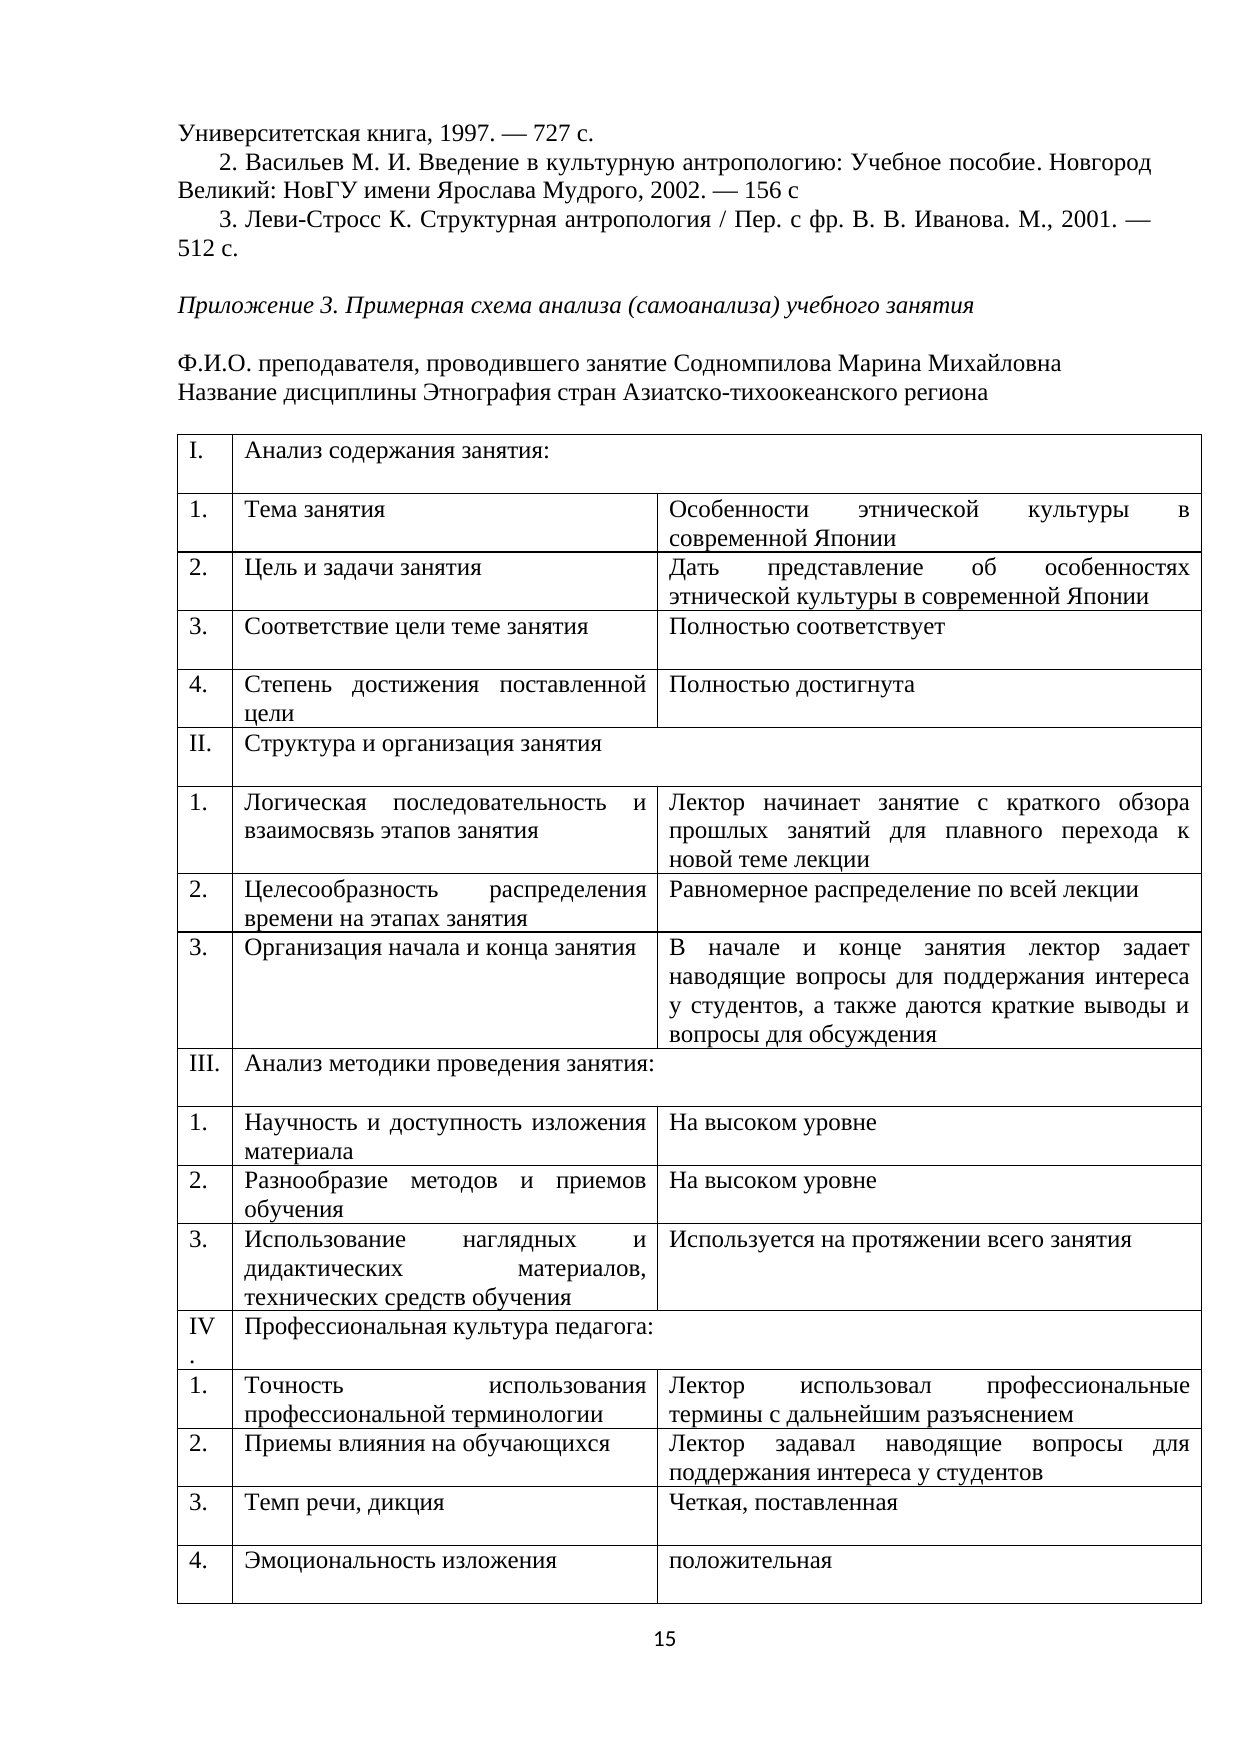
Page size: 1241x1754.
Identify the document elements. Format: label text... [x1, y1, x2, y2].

table_cell [178, 874, 232, 931]
text Приложение 3. Примерная схема анализа (самоанализа) учебного занятия [177, 291, 1152, 319]
table_cell Целесообразность распределения времени на этапах занятия [233, 874, 657, 931]
table_header I. [178, 435, 232, 493]
table_cell Темп речи, дикция [233, 1487, 657, 1544]
table_cell [178, 1487, 232, 1544]
table_cell [178, 787, 232, 873]
table_cell Анализ методики проведения занятия: [233, 1049, 1201, 1106]
table_cell Тема занятия [233, 494, 657, 551]
table_cell [178, 670, 232, 727]
table_cell IV. [178, 1311, 232, 1369]
text Название дисциплины Этнография стран Азиатско-тихоокеанского региона [177, 377, 1152, 406]
table_cell [178, 1224, 232, 1310]
table_cell Дать представление об особенностях этнической культуры в современной Японии [658, 553, 1201, 610]
text Ф.И.О. преподавателя, проводившего занятие Содномпилова Марина Михайловна [177, 348, 1152, 377]
table_cell В начале и конце занятия лектор задает наводящие вопросы для поддержания интереса у студентов, а также даются краткие выводы и вопросы для обсуждения [658, 933, 1201, 1047]
table_cell Точность использования профессиональной терминологии [233, 1370, 657, 1427]
table_cell Разнообразие методов и приемов обучения [233, 1166, 657, 1223]
table_cell [178, 553, 232, 610]
table_cell Структура и организация занятия [233, 728, 1201, 786]
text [177, 118, 1152, 147]
table_cell Приемы влияния на обучающихся [233, 1429, 657, 1486]
table_header Анализ содержания занятия: [233, 435, 1201, 493]
table_cell [178, 933, 232, 1047]
table_cell [178, 1429, 232, 1486]
table_cell Профессиональная культура педагога: [233, 1311, 1201, 1369]
table_cell [178, 1546, 232, 1603]
table_cell Лектор начинает занятие с краткого обзора прошлых занятий для плавного перехода к новой теме лекции [658, 787, 1201, 873]
table_cell III. [178, 1049, 232, 1106]
table_cell Научность и доступность изложения материала [233, 1107, 657, 1164]
table_cell Эмоциональность изложения [233, 1546, 657, 1603]
text 3. Леви-Стросс К. Структурная антропология / Пер. с фр. В. В. Иванова. М., 2001. — 512 с. [177, 204, 1152, 262]
table_cell положительная [658, 1546, 1201, 1603]
table_cell Цель и задачи занятия [233, 553, 657, 610]
table_cell Четкая, поставленная [658, 1487, 1201, 1544]
table_cell На высоком уровне [658, 1166, 1201, 1223]
table_cell Используется на протяжении всего занятия [658, 1224, 1201, 1310]
table_cell Полностью достигнута [658, 670, 1201, 727]
table_cell Лектор задавал наводящие вопросы для поддержания интереса у студентов [658, 1429, 1201, 1486]
table_cell Организация начала и конца занятия [233, 933, 657, 1047]
table_cell [178, 1166, 232, 1223]
table_cell Степень достижения поставленной цели [233, 670, 657, 727]
table_cell Использование наглядных и дидактических материалов, технических средств обучения [233, 1224, 657, 1310]
table_cell Соответствие цели теме занятия [233, 611, 657, 668]
table_cell Лектор использовал профессиональные термины с дальнейшим разъяснением [658, 1370, 1201, 1427]
table_cell II. [178, 728, 232, 786]
text 2. Васильев М. И. Введение в культурную антропологию: Учебное пособие. Новгород Великий: НовГУ имени Ярослава Мудрого, 2002. — 156 с [177, 147, 1152, 204]
table_cell Особенности этнической культуры в современной Японии [658, 494, 1201, 551]
table_cell Полностью соответствует [658, 611, 1201, 668]
table_cell Равномерное распределение по всей лекции [658, 874, 1201, 931]
table_cell [178, 1370, 232, 1427]
table_cell [178, 1107, 232, 1164]
table_cell [178, 611, 232, 668]
table_cell Логическая последовательность и взаимосвязь этапов занятия [233, 787, 657, 873]
table_cell На высоком уровне [658, 1107, 1201, 1164]
table_cell [178, 494, 232, 551]
